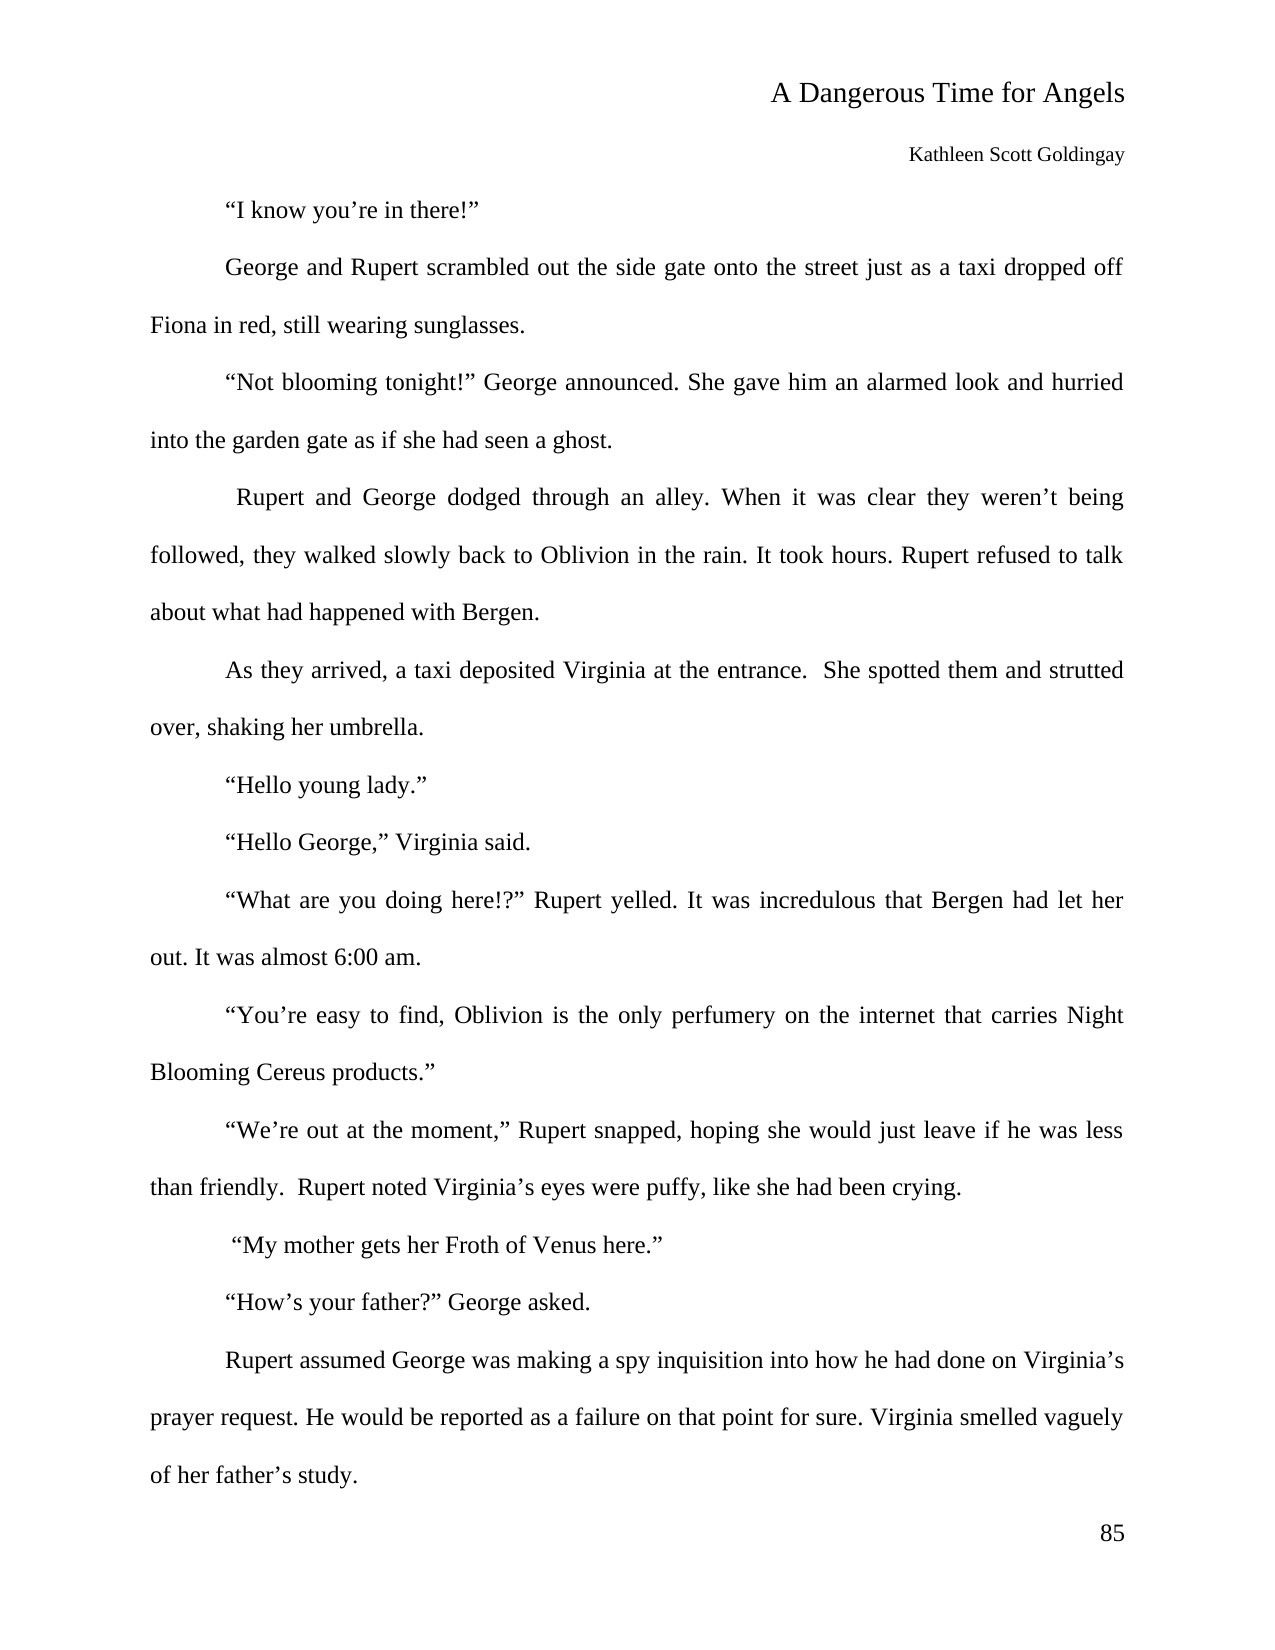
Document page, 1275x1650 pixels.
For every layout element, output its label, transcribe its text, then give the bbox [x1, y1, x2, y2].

text “I know you’re in there!” [150, 195, 1125, 223]
text Rupert and George dodged through an alley. When it was clear they weren’t being followed, they walked slowly back to Oblivion in the rain. It took hours. Rupert refused to talk about what had happened with Bergen. [150, 482, 1125, 626]
text Rupert assumed George was making a spy inquisition into how he had done on Virginia’s prayer request. He would be reported as a failure on that point for sure. Virginia smelled vaguely of her father’s study. [150, 1345, 1125, 1488]
text “How’s your father?” George asked. [150, 1287, 1125, 1316]
text “Hello George,” Virginia said. [150, 827, 1125, 856]
text “What are you doing here!?” Rupert yelled. It was incredulous that Bergen had let her out. It was almost 6:00 am. [150, 885, 1125, 971]
text “My mother gets her Froth of Venus here.” [150, 1230, 1125, 1258]
text “We’re out at the moment,” Rupert snapped, hoping she would just leave if he was less than friendly. Rupert noted Virginia’s eyes were puffy, like she had been crying. [150, 1115, 1125, 1201]
text “Hello young lady.” [150, 770, 1125, 798]
text As they arrived, a taxi deposited Virginia at the entrance. She spotted them and strutted over, shaking her umbrella. [150, 655, 1125, 741]
text George and Rupert scrambled out the side gate onto the street just as a taxi dropped off Fiona in red, still wearing sunglasses. [150, 252, 1125, 338]
text “You’re easy to find, Oblivion is the only perfumery on the internet that carries Night Blooming Cereus products.” [150, 1000, 1125, 1086]
text “Not blooming tonight!” George announced. She gave him an alarmed look and hurried into the garden gate as if she had seen a ghost. [150, 367, 1125, 453]
